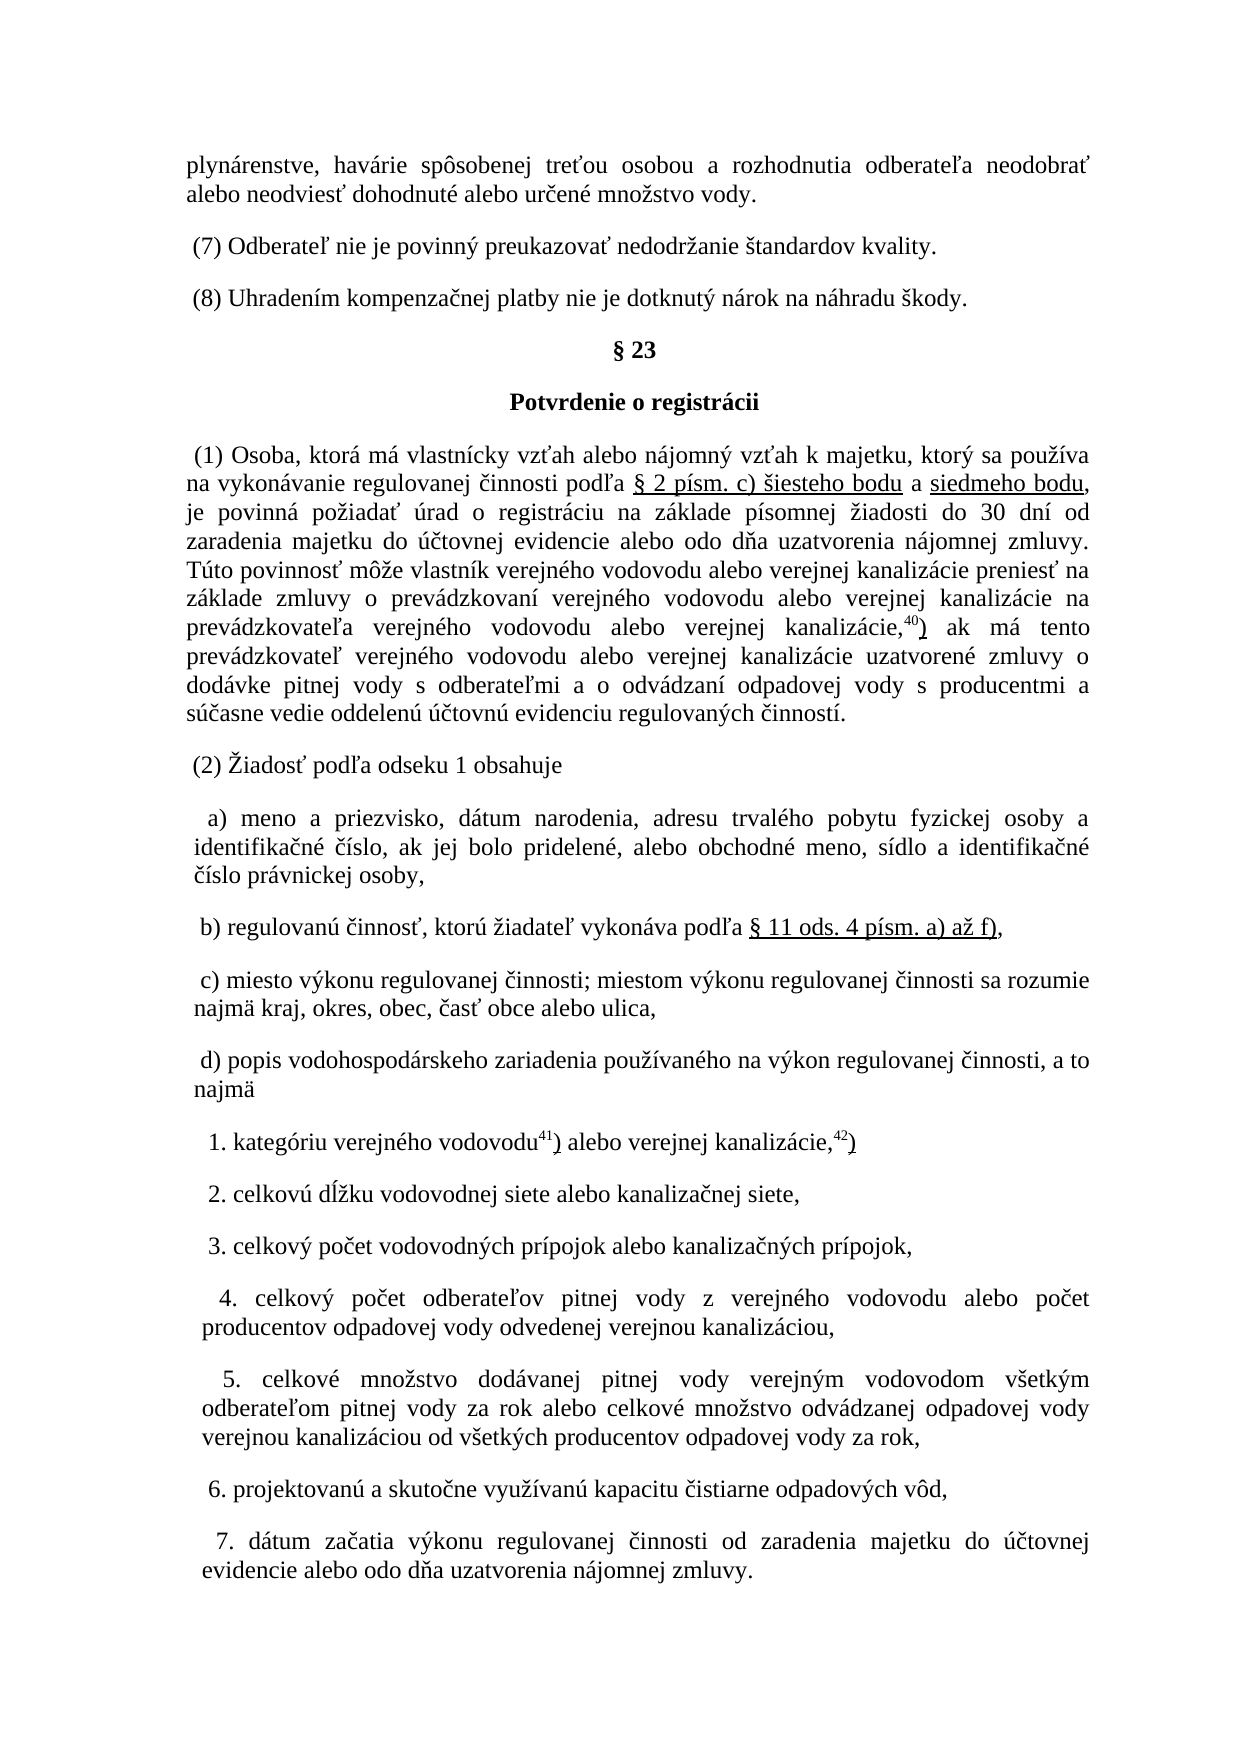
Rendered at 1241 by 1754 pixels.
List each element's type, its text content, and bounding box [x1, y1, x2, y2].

text 1. kategóriu verejného vodovodu41) alebo verejnej kanalizácie,42) [202, 1127, 1090, 1155]
text c) miesto výkonu regulovanej činnosti; miestom výkonu regulovanej činnosti sa rozumie najmä kraj, okres, obec, časť obce alebo ulica, [194, 965, 1090, 1022]
text 4. celkový počet odberateľov pitnej vody z verejného vodovodu alebo počet producentov odpadovej vody odvedenej verejnou kanalizáciou, [202, 1283, 1090, 1341]
text 5. celkové množstvo dodávanej pitnej vody verejným vodovodom všetkým odberateľom pitnej vody za rok alebo celkové množstvo odvádzanej odpadovej vody verejnou kanalizáciou od všetkých producentov odpadovej vody za rok, [202, 1364, 1090, 1450]
text (7) Odberateľ nie je povinný preukazovať nedodržanie štandardov kvality. [186, 231, 1090, 260]
text b) regulovanú činnosť, ktorú žiadateľ vykonáva podľa § 11 ods. 4 písm. a) až f), [194, 912, 1090, 941]
text (2) Žiadosť podľa odseku 1 obsahuje [186, 751, 1090, 779]
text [186, 150, 1090, 207]
text (1) Osoba, ktorá má vlastnícky vzťah alebo nájomný vzťah k majetku, ktorý sa používa na vykonávanie regulovanej činnosti podľa § 2 písm. c) šiesteho bodu a siedmeho bodu, je povinná požiadať úrad o registráciu na základe písomnej žiadosti do 30 dní od zaradenia majetku do účtovnej evidencie alebo odo dňa uzatvorenia nájomnej zmluvy. Túto povinnosť môže vlastník verejného vodovodu alebo verejnej kanalizácie preniesť na základe zmluvy o prevádzkovaní verejného vodovodu alebo verejnej kanalizácie na prevádzkovateľa verejného vodovodu alebo verejnej kanalizácie,40) ak má tento prevádzkovateľ verejného vodovodu alebo verejnej kanalizácie uzatvorené zmluvy o dodávke pitnej vody s odberateľmi a o odvádzaní odpadovej vody s producentmi a súčasne vedie oddelenú účtovnú evidenciu regulovaných činností. [186, 440, 1090, 727]
text 6. projektovanú a skutočne využívanú kapacitu čistiarne odpadových vôd, [202, 1474, 1090, 1502]
text d) popis vodohospodárskeho zariadenia používaného na výkon regulovanej činnosti, a to najmä [194, 1046, 1090, 1103]
text § 23 [178, 335, 1090, 364]
text a) meno a priezvisko, dátum narodenia, adresu trvalého pobytu fyzickej osoby a identifikačné číslo, ak jej bolo pridelené, alebo obchodné meno, sídlo a identifikačné číslo právnickej osoby, [194, 803, 1090, 889]
text 3. celkový počet vodovodných prípojok alebo kanalizačných prípojok, [202, 1231, 1090, 1260]
text Potvrdenie o registrácii [178, 387, 1090, 416]
text 2. celkovú dĺžku vodovodnej siete alebo kanalizačnej siete, [202, 1179, 1090, 1207]
text 7. dátum začatia výkonu regulovanej činnosti od zaradenia majetku do účtovnej evidencie alebo odo dňa uzatvorenia nájomnej zmluvy. [202, 1526, 1090, 1583]
text (8) Uhradením kompenzačnej platby nie je dotknutý nárok na náhradu škody. [186, 283, 1090, 312]
